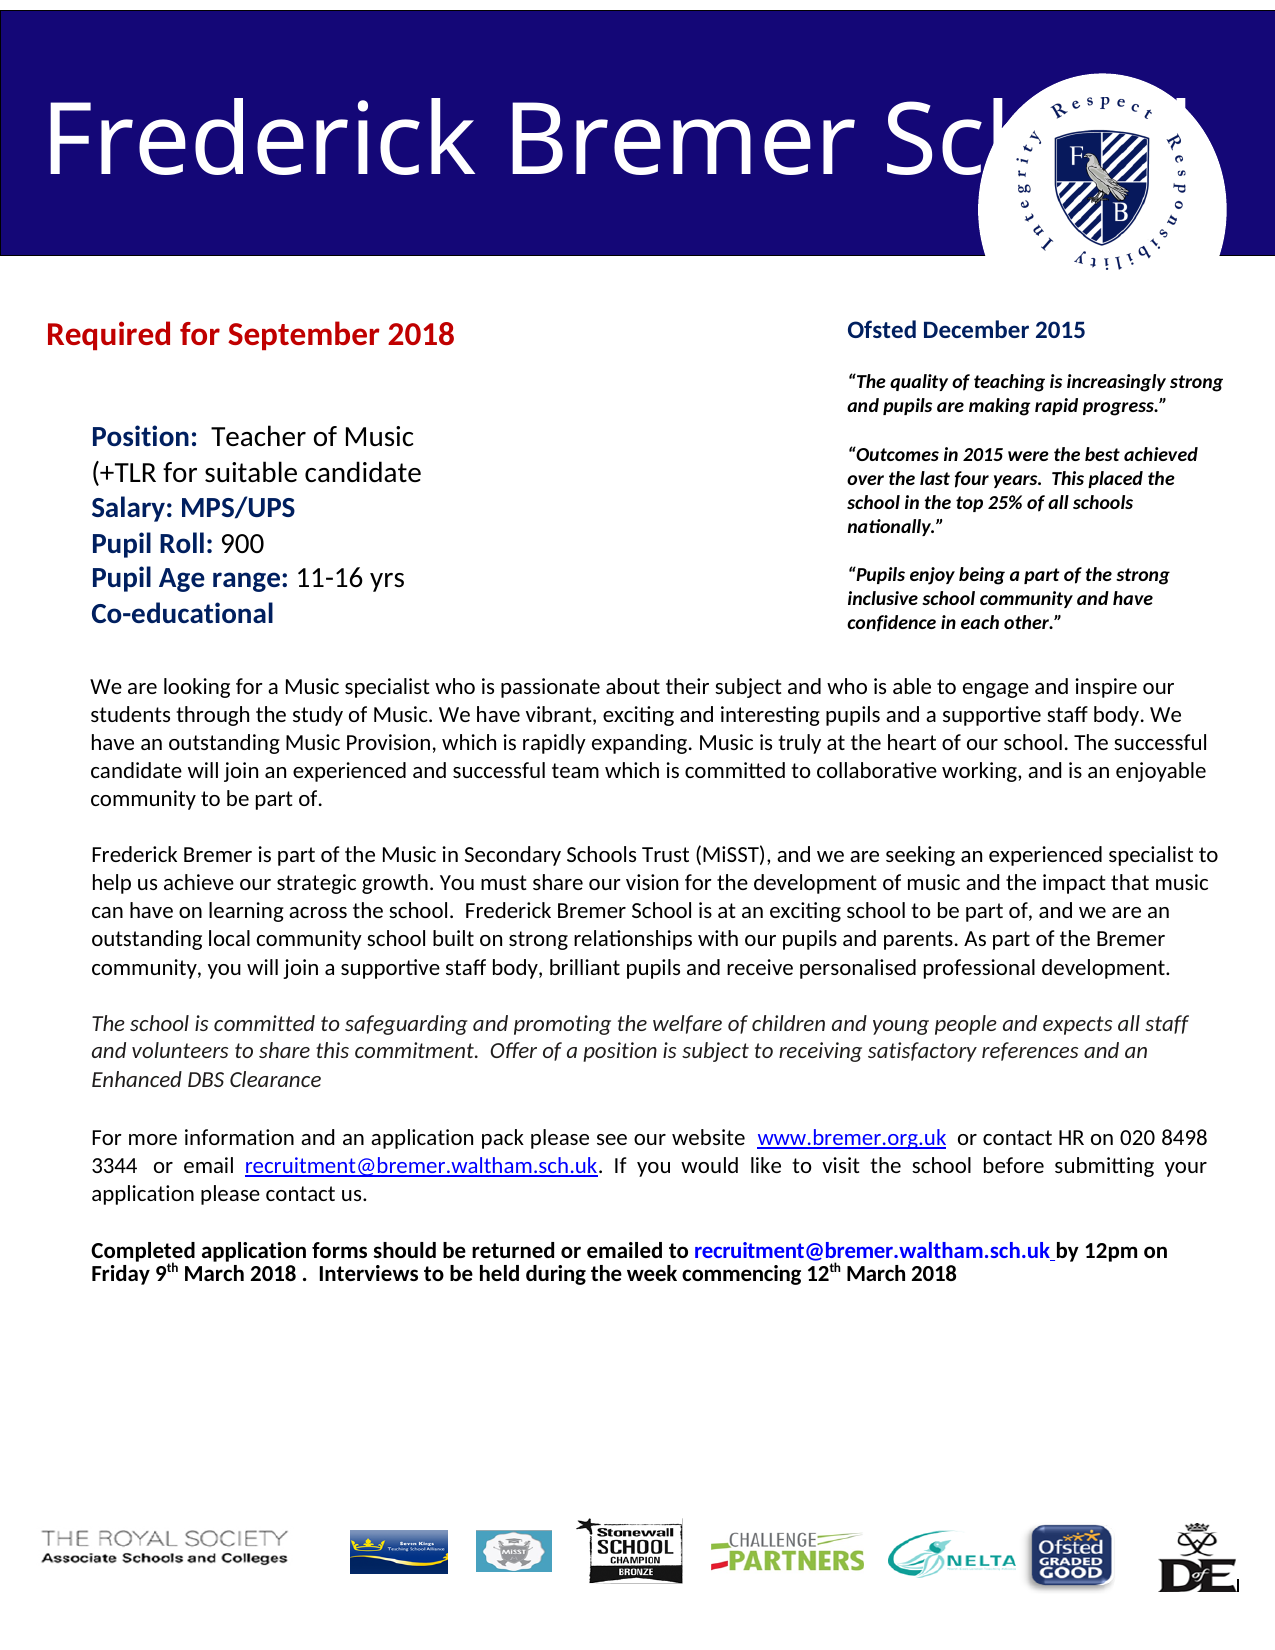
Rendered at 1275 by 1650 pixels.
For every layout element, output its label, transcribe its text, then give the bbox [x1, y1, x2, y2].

text Frederick Bremer is part of the Music in Secondary Schools Trust (MiSST), and we are seeking an experienced specialist to help us achieve our strategic growth. You must share our vision for the development of music and the impact that music can have on learning across the school. Frederick Bremer School is at an exciting school to be part of, and we are an outstanding local community school built on strong relationships with our pupils and parents. As part of the Bremer community, you will join a supportive staff body, brilliant pupils and receive personalised professional development. [91, 841, 1233, 981]
text “Outcomes in 2015 were the best achieved over the last four years. This placed the school in the top 25% of all schools nationally.” [847, 442, 1202, 538]
text We are looking for a Music specialist who is passionate about their subject and who is able to engage and inspire our students through the study of Music. We have vibrant, exciting and interesting pupils and a supportive staff body. We have an outstanding Music Provision, which is rapidly expanding. Music is truly at the heart of our school. The successful candidate will join an experienced and successful team which is committed to collaborative working, and is an enjoyable community to be part of. [90, 672, 1212, 812]
text “Pupils enjoy being a part of the strong inclusive school community and have confidence in each other.” [847, 562, 1174, 634]
text Required for September 2018 [46, 313, 661, 354]
text “The quality of teaching is increasingly strong and pupils are making rapid progress.” [847, 369, 1227, 417]
picture [1146, 1512, 1240, 1592]
text Ofsted December 2015 [847, 314, 1275, 345]
text Completed application forms should be returned or emailed to recruitment@bremer.waltham.sch.uk by 12pm on Friday 9th March 2018 . Interviews to be held during the week commencing 12th March 2018 [91, 1239, 1202, 1287]
text Pupil Roll: 900 [91, 525, 453, 561]
text Co-educational [91, 596, 663, 632]
text Salary: MPS/UPS [91, 489, 453, 525]
text The school is committed to safeguarding and promoting the welfare of children and young people and expects all staff and volunteers to share this commitment. Offer of a position is subject to receiving satisfactory references and an Enhanced DBS Clearance [91, 1009, 1209, 1093]
text Pupil Age range: 11-16 yrs [91, 561, 663, 596]
picture [34, 1518, 1116, 1594]
text Position: Teacher of Music (+TLR for suitable candidate [91, 418, 453, 489]
picture [1016, 97, 1186, 270]
text For more information and an application pack please see our website www.bremer.org.uk or contact HR on 020 8498 3344 or email recruitment@bremer.waltham.sch.uk. If you would like to visit the school before submitting your application please contact us. [91, 1123, 1207, 1207]
